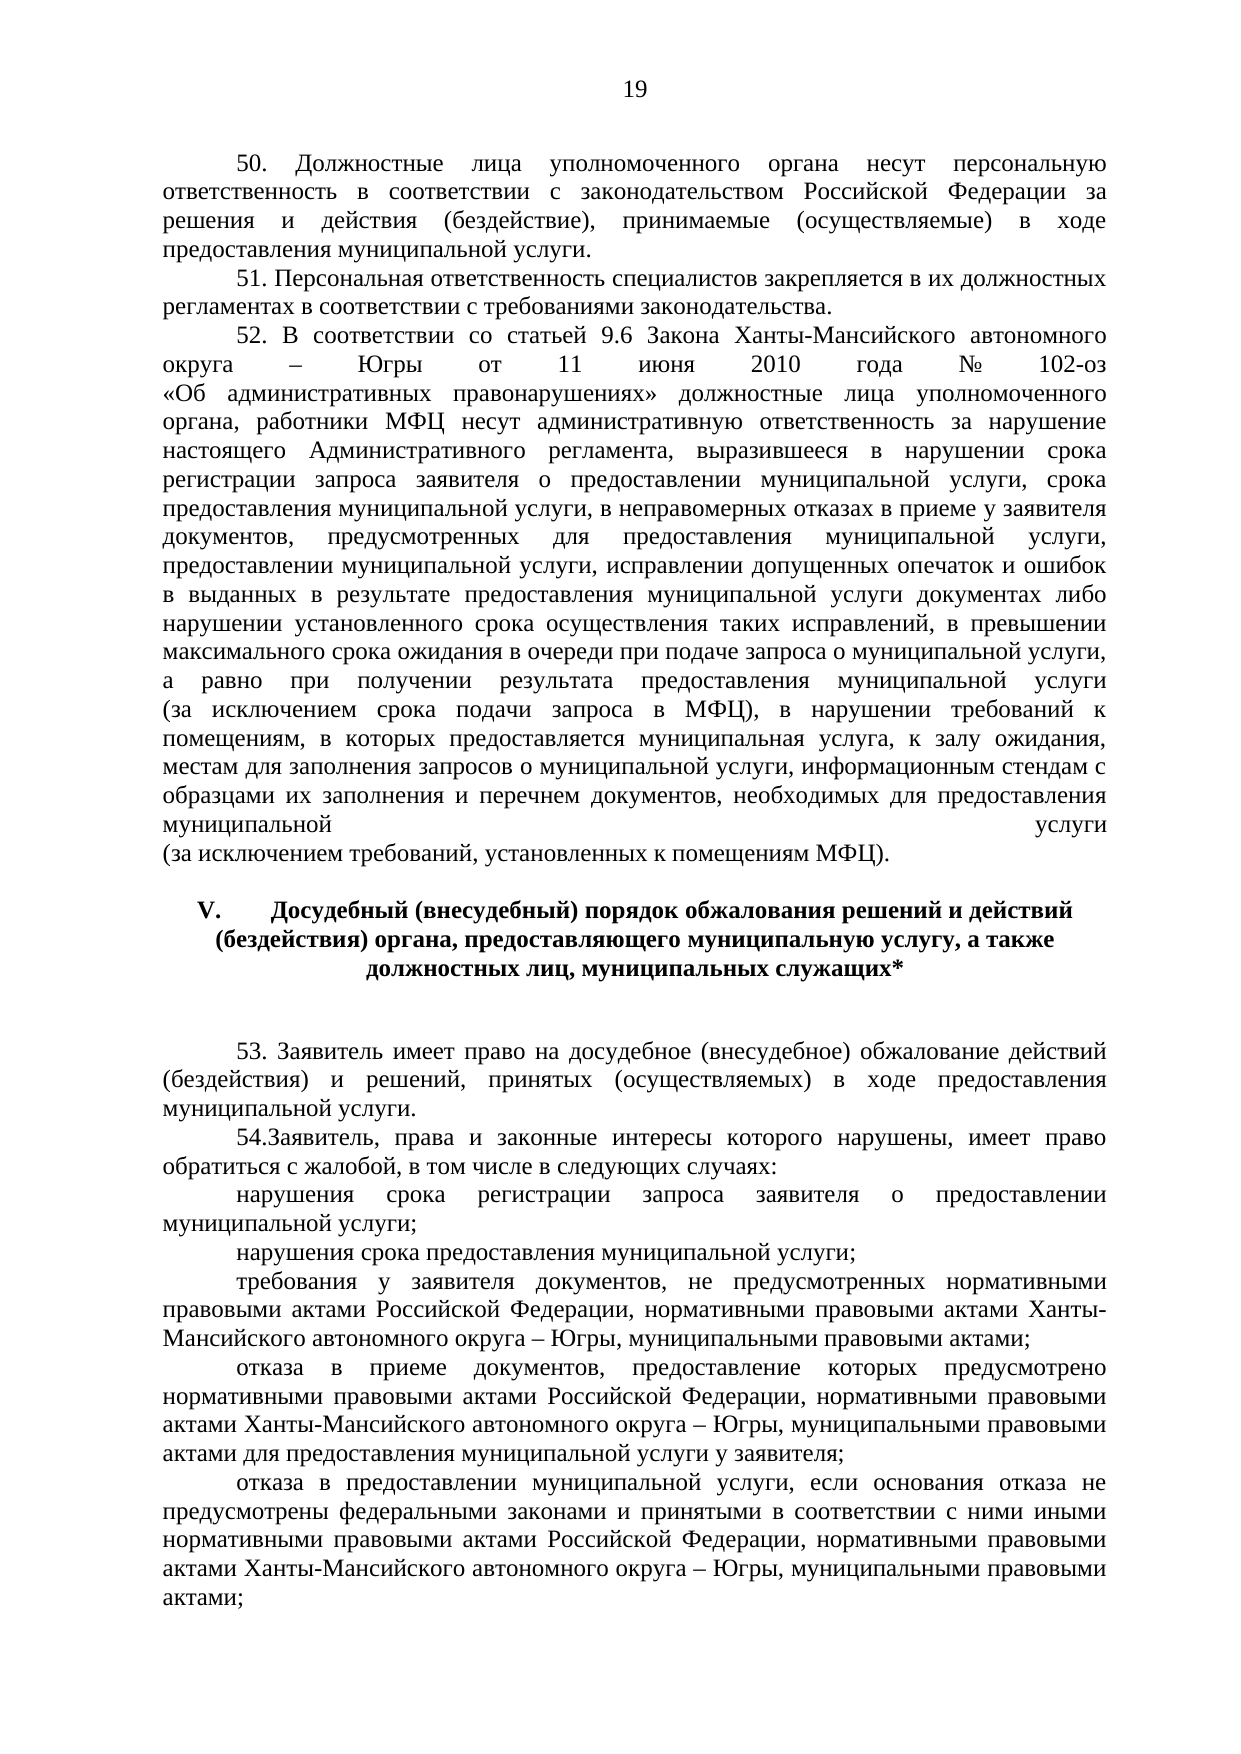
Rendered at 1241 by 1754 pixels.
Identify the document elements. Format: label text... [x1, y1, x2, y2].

text нарушения срока регистрации запроса заявителя о предоставлении муниципальной услуги; [162, 1179, 1107, 1237]
text требования у заявителя документов, не предусмотренных нормативными правовыми актами Российской Федерации, нормативными правовыми актами Ханты-Мансийского автономного округа – Югры, муниципальными правовыми актами; [162, 1266, 1107, 1352]
text 53. Заявитель имеет право на досудебное (внесудебное) обжалование действий (бездействия) и решений, принятых (осуществляемых) в ходе предоставления муниципальной услуги. [162, 1036, 1107, 1122]
text 54.Заявитель, права и законные интересы которого нарушены, имеет право обратиться с жалобой, в том числе в следующих случаях: [162, 1122, 1107, 1179]
text отказа в приеме документов, предоставление которых предусмотрено нормативными правовыми актами Российской Федерации, нормативными правовыми актами Ханты-Мансийского автономного округа – Югры, муниципальными правовыми актами для предоставления муниципальной услуги у заявителя; [162, 1352, 1107, 1467]
text 51. Персональная ответственность специалистов закрепляется в их должностных регламентах в соответствии с требованиями законодательства. [162, 263, 1107, 320]
text 50. Должностные лица уполномоченного органа несут персональную ответственность в соответствии с законодательством Российской Федерации за решения и действия (бездействие), принимаемые (осуществляемые) в ходе предоставления муниципальной услуги. [162, 148, 1107, 263]
text нарушения срока предоставления муниципальной услуги; [162, 1237, 1107, 1266]
list Досудебный (внесудебный) порядок обжалования решений и действий (бездействия) органа, предоставляющего муниципальную услугу, а также должностных лиц, муниципальных служащих* [162, 895, 1107, 981]
text 52. В соответствии со статьей 9.6 Закона Ханты-Мансийского автономного округа – Югры от 11 июня 2010 года № 102-оз «Об административных правонарушениях» должностные лица уполномоченного органа, работники МФЦ несут административную ответственность за нарушение настоящего Административного регламента, выразившееся в нарушении срока регистрации запроса заявителя о предоставлении муниципальной услуги, срока предоставления муниципальной услуги, в неправомерных отказах в приеме у заявителя документов, предусмотренных для предоставления муниципальной услуги, предоставлении муниципальной услуги, исправлении допущенных опечаток и ошибок в выданных в результате предоставления муниципальной услуги документах либо нарушении установленного срока осуществления таких исправлений, в превышении максимального срока ожидания в очереди при подаче запроса о муниципальной услуги, а равно при получении результата предоставления муниципальной услуги (за исключением срока подачи запроса в МФЦ), в нарушении требований к помещениям, в которых предоставляется муниципальная услуга, к залу ожидания, местам для заполнения запросов о муниципальной услуги, информационным стендам с образцами их заполнения и перечнем документов, необходимых для предоставления муниципальной услуги (за исключением требований, установленных к помещениям МФЦ). [162, 320, 1107, 866]
text отказа в предоставлении муниципальной услуги, если основания отказа не предусмотрены федеральными законами и принятыми в соответствии с ними иными нормативными правовыми актами Российской Федерации, нормативными правовыми актами Ханты-Мансийского автономного округа – Югры, муниципальными правовыми актами; [162, 1467, 1107, 1611]
